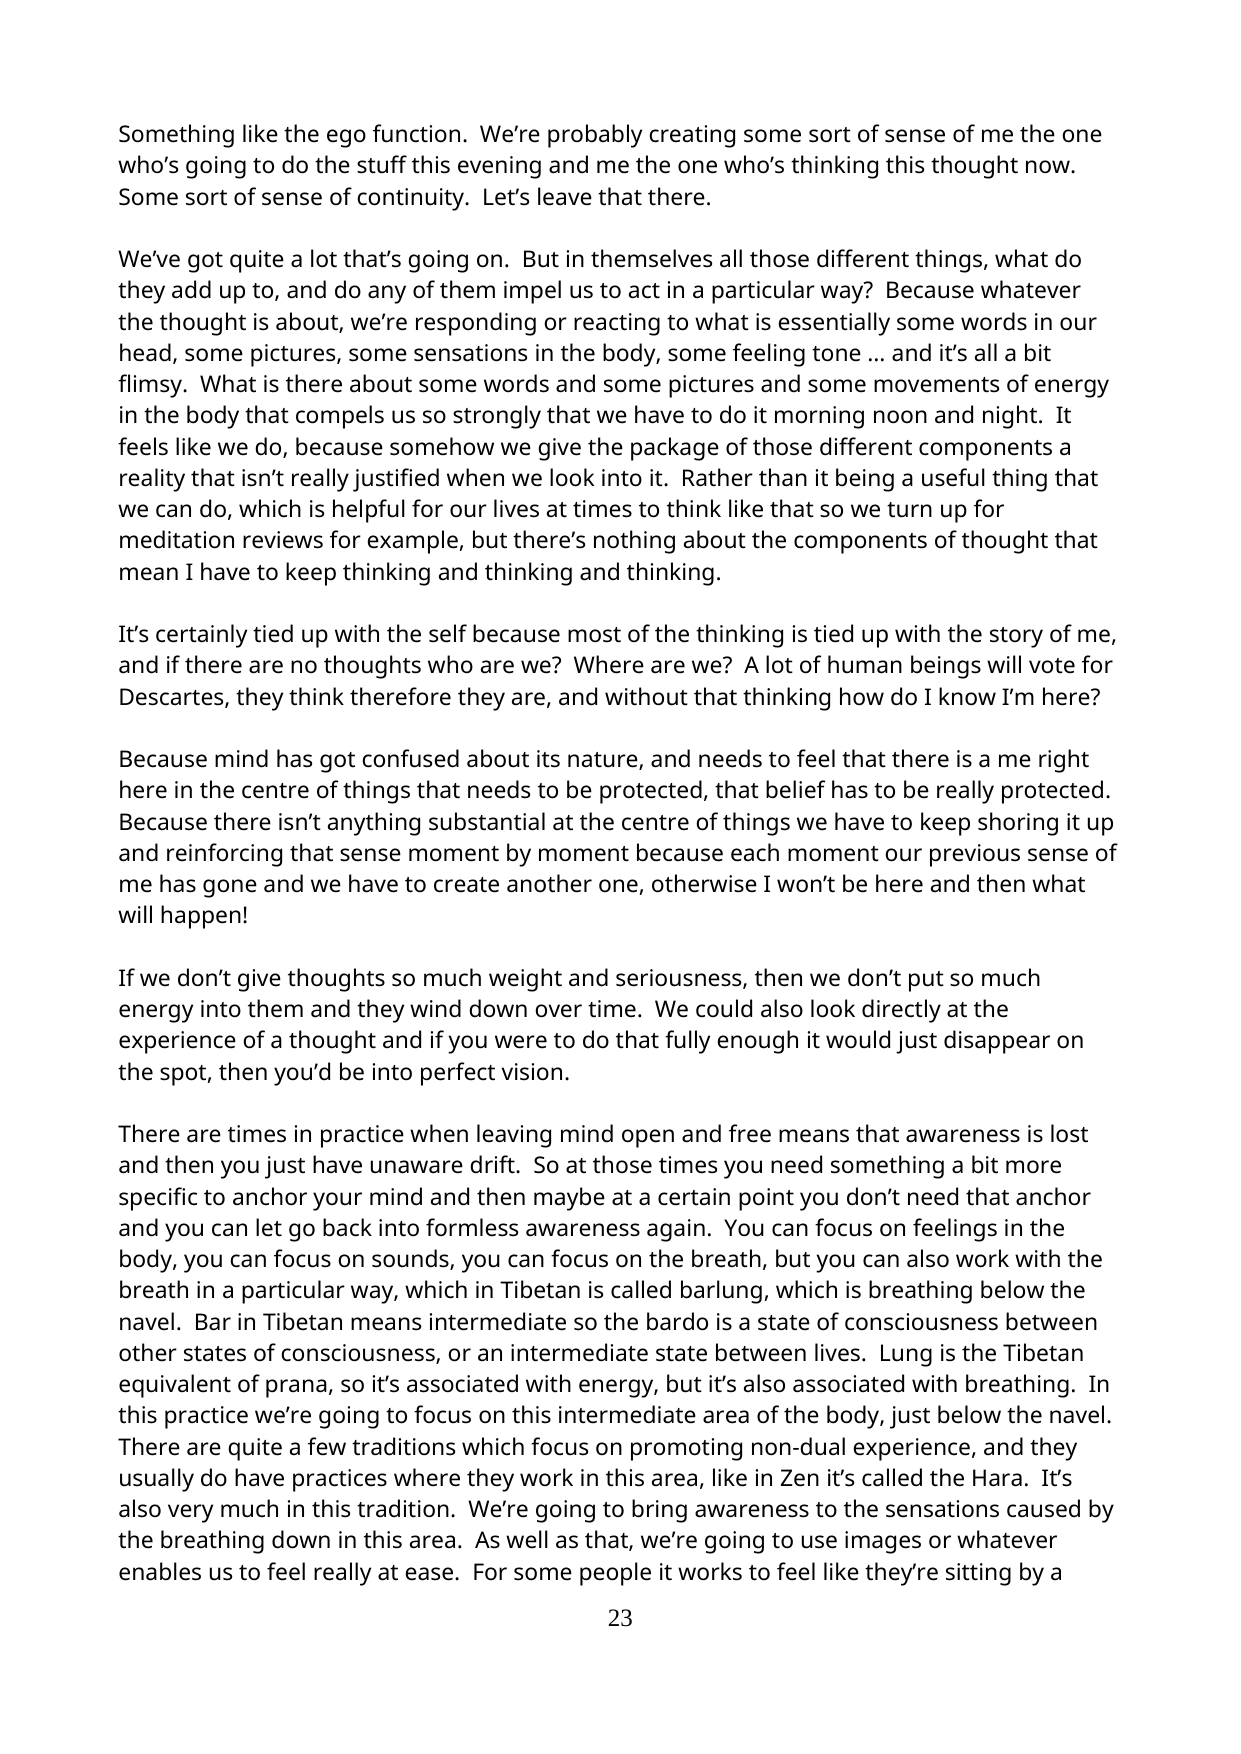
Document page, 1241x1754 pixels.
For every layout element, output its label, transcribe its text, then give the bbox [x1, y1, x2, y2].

text Because mind has got confused about its nature, and needs to feel that there is a me right here in the centre of things that needs to be protected, that belief has to be really protected. Because there isn’t anything substantial at the centre of things we have to keep shoring it up and reinforcing that sense moment by moment because each moment our previous sense of me has gone and we have to create another one, otherwise I won’t be here and then what will happen! [118, 743, 1122, 931]
text We’ve got quite a lot that’s going on. But in themselves all those different things, what do they add up to, and do any of them impel us to act in a particular way? Because whatever the thought is about, we’re responding or reacting to what is essentially some words in our head, some pictures, some sensations in the body, some feeling tone … and it’s all a bit flimsy. What is there about some words and some pictures and some movements of energy in the body that compels us so strongly that we have to do it morning noon and night. It feels like we do, because somehow we give the package of those different components a reality that isn’t really justified when we look into it. Rather than it being a useful thing that we can do, which is helpful for our lives at times to think like that so we turn up for meditation reviews for example, but there’s nothing about the components of thought that mean I have to keep thinking and thinking and thinking. It’s certainly tied up with the self because most of the thinking is tied up with the story of me, and if there are no thoughts who are we? Where are we? A lot of human beings will vote for Descartes, they think therefore they are, and without that thinking how do I know I’m here? [118, 243, 1122, 712]
text Something like the ego function. We’re probably creating some sort of sense of me the one who’s going to do the stuff this evening and me the one who’s thinking this thought now. Some sort of sense of continuity. Let’s leave that there. [118, 118, 1122, 212]
text If we don’t give thoughts so much weight and seriousness, then we don’t put so much energy into them and they wind down over time. We could also look directly at the experience of a thought and if you were to do that fully enough it would just disappear on the spot, then you’d be into perfect vision. [118, 962, 1122, 1087]
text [118, 1118, 1122, 1587]
